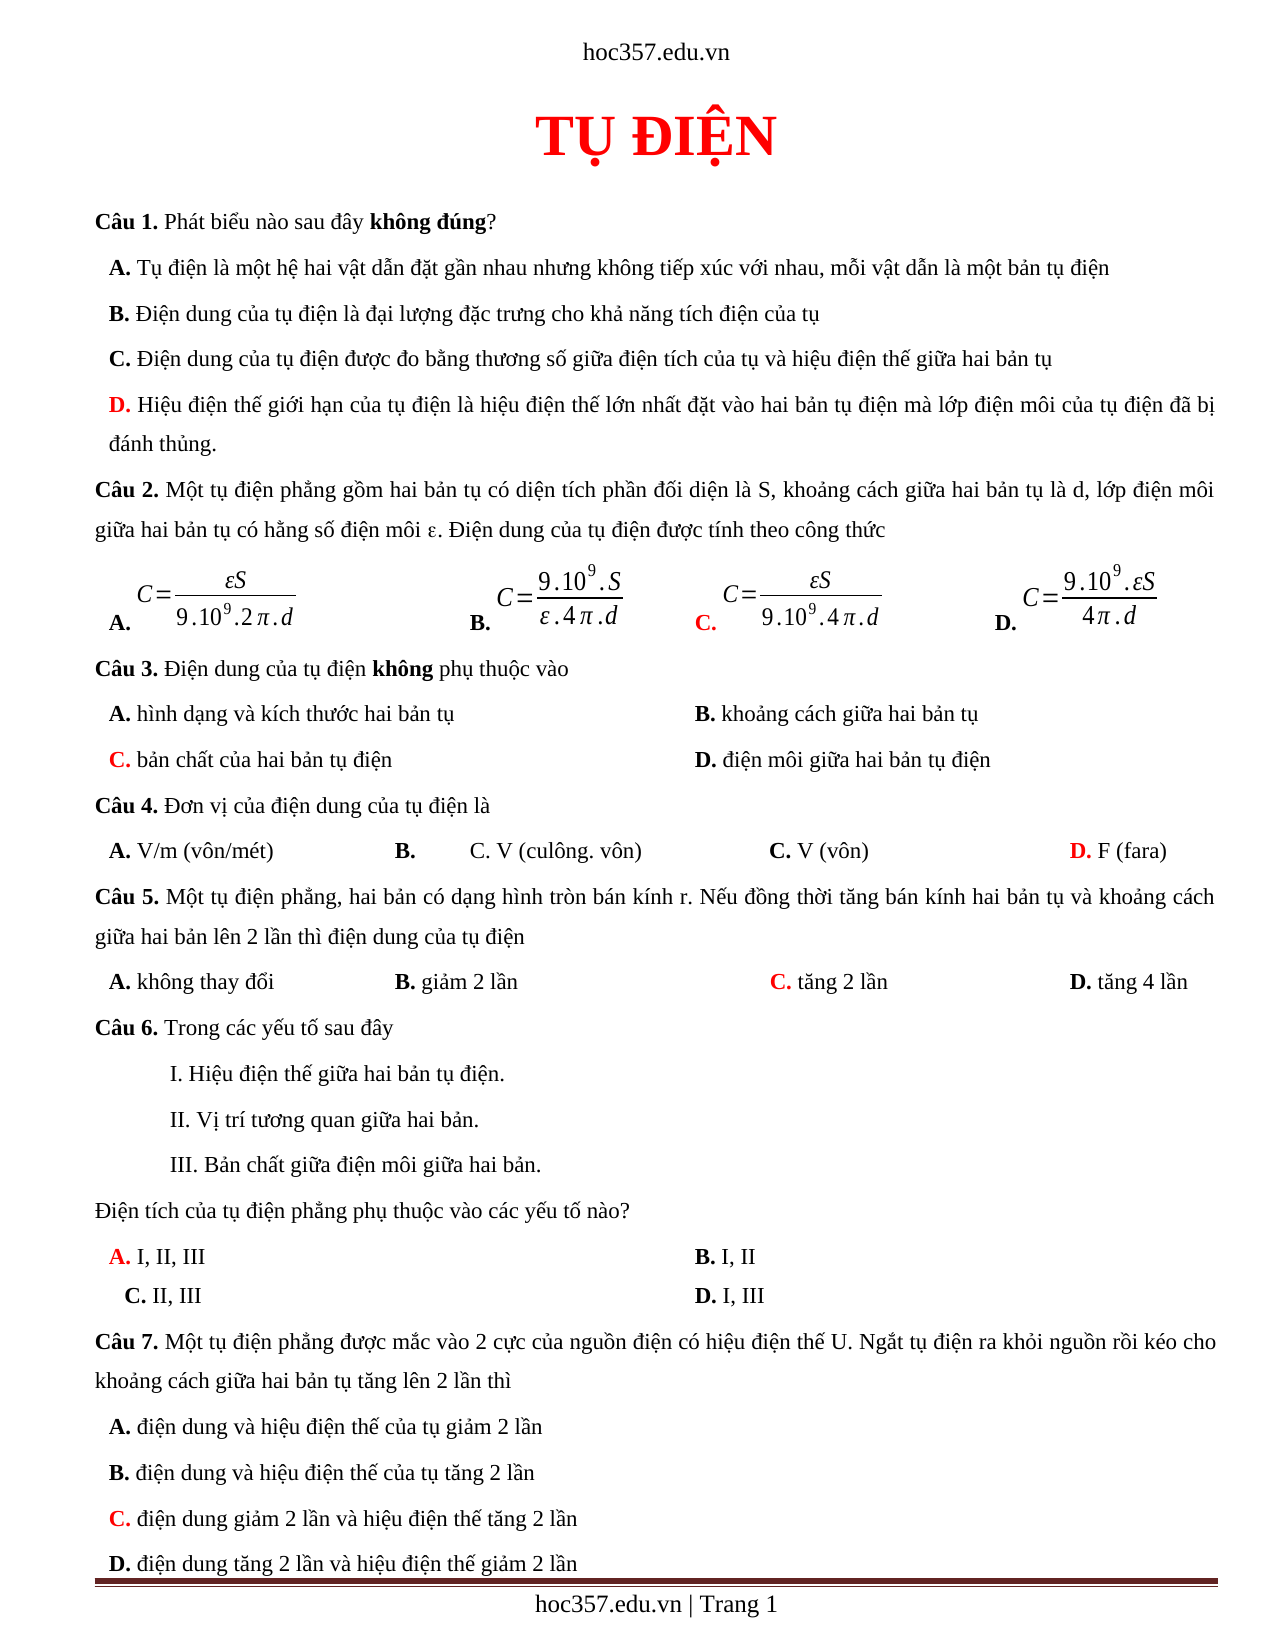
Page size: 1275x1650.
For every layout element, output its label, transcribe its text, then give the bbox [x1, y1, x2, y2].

text A. B. C. D. [109, 561, 1218, 635]
text A. I, II, III B. I, II C. II, III D. I, III [109, 1243, 1218, 1309]
text D. Hiệu điện thế giới hạn của tụ điện là hiệu điện thế lớn nhất đặt vào hai bản tụ điện mà lớp điện môi của tụ điện đã bị đánh thủng. [109, 391, 1218, 457]
text A. Tụ điện là một hệ hai vật dẫn đặt gần nhau nhưng không tiếp xúc với nhau, mỗi vật dẫn là một bản tụ điện [109, 254, 1218, 280]
text I. Hiệu điện thế giữa hai bản tụ điện. [94, 1060, 1218, 1086]
text Câu 7. Một tụ điện phẳng được mắc vào 2 cực của nguồn điện có hiệu điện thế U. Ngắt tụ điện ra khỏi nguồn rồi kéo cho khoảng cách giữa hai bản tụ tăng lên 2 lần thì [94, 1328, 1218, 1394]
text A. hình dạng và kích thước hai bản tụ B. khoảng cách giữa hai bản tụ [109, 700, 1218, 727]
text II. Vị trí tương quan giữa hai bản. [124, 1106, 1218, 1132]
text Câu 5. Một tụ điện phẳng, hai bản có dạng hình tròn bán kính r. Nếu đồng thời tăng bán kính hai bản tụ và khoảng cách giữa hai bản lên 2 lần thì điện dung của tụ điện [94, 883, 1218, 949]
text III. Bản chất giữa điện môi giữa hai bản. [124, 1151, 1218, 1178]
text Điện tích của tụ điện phẳng phụ thuộc vào các yếu tố nào? [94, 1197, 1218, 1223]
text Câu 6. Trong các yếu tố sau đây [94, 1014, 1218, 1041]
text B. điện dung và hiệu điện thế của tụ tăng 2 lần [109, 1459, 1218, 1485]
text Câu 2. Một tụ điện phẳng gồm hai bản tụ có diện tích phần đối diện là S, khoảng cách giữa hai bản tụ là d, lớp điện môi giữa hai bản tụ có hằng số điện môi . Điện dung của tụ điện được tính theo công thức [94, 476, 1218, 542]
text D. điện dung tăng 2 lần và hiệu điện thế giảm 2 lần [109, 1550, 1218, 1577]
text TỤ ĐIỆN [94, 101, 1218, 168]
text A. V/m (vôn/mét) B. C. V (culông. vôn) C. V (vôn) D. F (fara) [109, 837, 1218, 864]
text C. bản chất của hai bản tụ điện D. điện môi giữa hai bản tụ điện [109, 746, 1218, 772]
text Câu 4. Đơn vị của điện dung của tụ điện là [94, 792, 1218, 818]
text C. Điện dung của tụ điện được đo bằng thương số giữa điện tích của tụ và hiệu điện thế giữa hai bản tụ [109, 345, 1218, 372]
text Câu 3. Điện dung của tụ điện không phụ thuộc vào [94, 654, 1218, 681]
text B. Điện dung của tụ điện là đại lượng đặc trưng cho khả năng tích điện của tụ [109, 299, 1218, 326]
text A. điện dung và hiệu điện thế của tụ giảm 2 lần [109, 1413, 1218, 1439]
text Câu 1. Phát biểu nào sau đây không đúng? [94, 208, 1218, 234]
text A. không thay đổi B. giảm 2 lần C. tăng 2 lần D. tăng 4 lần [109, 968, 1218, 995]
text C. điện dung giảm 2 lần và hiệu điện thế tăng 2 lần [109, 1505, 1218, 1531]
